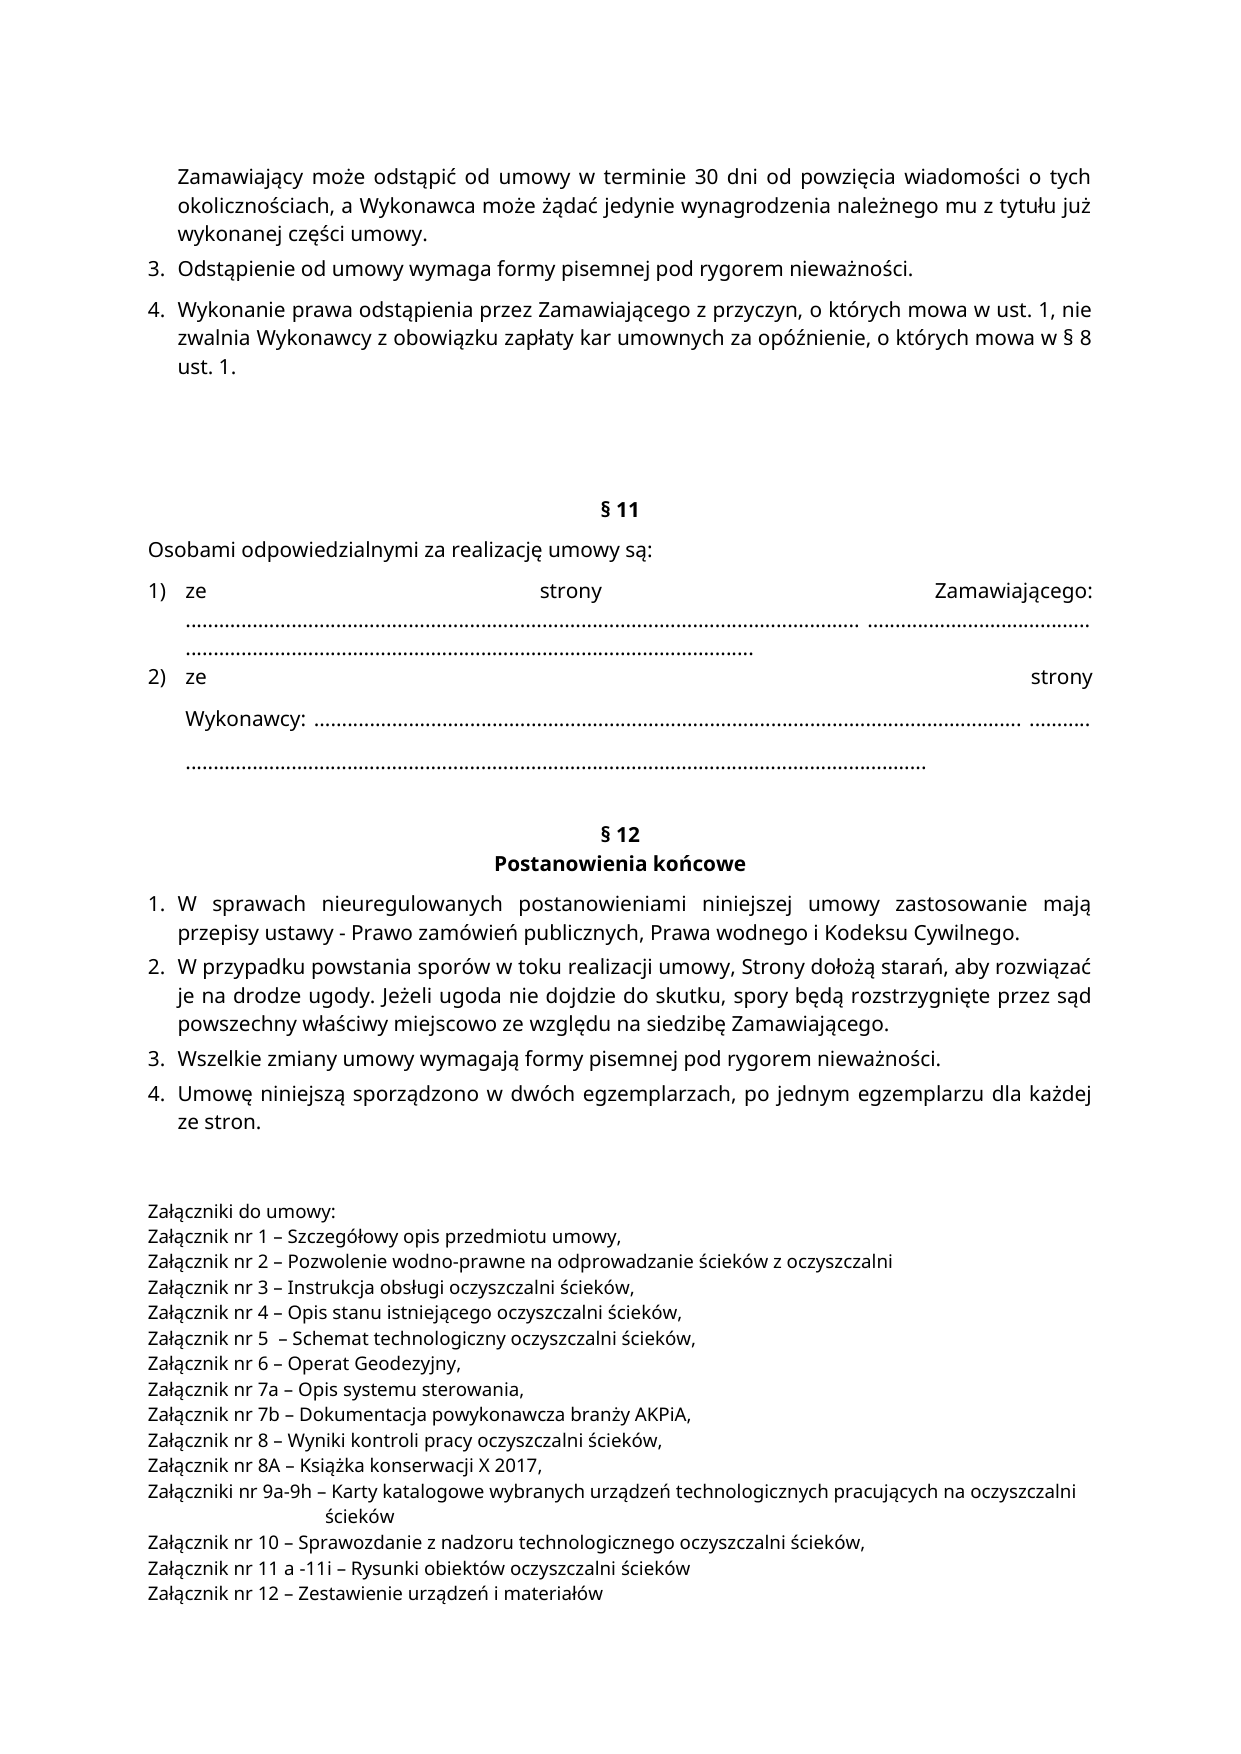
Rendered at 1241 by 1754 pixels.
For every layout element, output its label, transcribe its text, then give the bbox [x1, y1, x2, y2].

text Załącznik nr 4 – Opis stanu istniejącego oczyszczalni ścieków, [148, 1300, 1093, 1325]
text § 11 [148, 497, 1093, 523]
text Załącznik nr 7b – Dokumentacja powykonawcza branży AKPiA, [148, 1402, 1093, 1427]
text 4. Umowę niniejszą sporządzono w dwóch egzemplarzach, po jednym egzemplarzu dla każdej ze stron. [148, 1079, 1093, 1136]
text Załącznik nr 10 – Sprawozdanie z nadzoru technologicznego oczyszczalni ścieków, [148, 1529, 1093, 1555]
list ze strony Zamawiającego: ......................................................................................................................... .............................................................................................................................................. [148, 576, 1093, 662]
text Załączniki nr 9a-9h – Karty katalogowe wybranych urządzeń technologicznych pracujących na oczyszczalni ścieków [148, 1478, 1093, 1529]
text Postanowienia końcowe [148, 851, 1093, 877]
text Załącznik nr 8 – Wyniki kontroli pracy oczyszczalni ścieków, [148, 1427, 1093, 1453]
text Załącznik nr 1 – Szczegółowy opis przedmiotu umowy, [148, 1223, 1093, 1249]
text 4. Wykonanie prawa odstąpienia przez Zamawiającego z przyczyn, o których mowa w ust. 1, nie zwalnia Wykonawcy z obowiązku zapłaty kar umownych za opóźnienie, o których mowa w § 8 ust. 1. [148, 295, 1093, 380]
text Załączniki do umowy: [148, 1198, 1093, 1223]
text Załącznik nr 6 – Operat Geodezyjny, [148, 1351, 1093, 1376]
text 3. Odstąpienie od umowy wymaga formy pisemnej pod rygorem nieważności. [148, 254, 1093, 282]
text Załącznik nr 2 – Pozwolenie wodno-prawne na odprowadzanie ścieków z oczyszczalni [148, 1249, 1093, 1274]
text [148, 162, 1093, 248]
list ze strony Wykonawcy: ............................................................................................................................... ................................................................................................................................................ [148, 662, 1093, 775]
text Załącznik nr 7a – Opis systemu sterowania, [148, 1376, 1093, 1402]
list W sprawach nieuregulowanych postanowieniami niniejszej umowy zastosowanie mają przepisy ustawy - Prawo zamówień publicznych, Prawa wodnego i Kodeksu Cywilnego. [148, 889, 1093, 946]
text 2. W przypadku powstania sporów w toku realizacji umowy, Strony dołożą starań, aby rozwiązać je na drodze ugody. Jeżeli ugoda nie dojdzie do skutku, spory będą rozstrzygnięte przez sąd powszechny właściwy miejscowo ze względu na siedzibę Zamawiającego. [148, 952, 1093, 1038]
text Osobami odpowiedzialnymi za realizację umowy są: [148, 536, 1093, 564]
text 3. Wszelkie zmiany umowy wymagają formy pisemnej pod rygorem nieważności. [148, 1044, 1093, 1072]
text Załącznik nr 5 – Schemat technologiczny oczyszczalni ścieków, [148, 1325, 1093, 1351]
text Załącznik nr 8A – Książka konserwacji X 2017, [148, 1453, 1093, 1478]
text Załącznik nr 3 – Instrukcja obsługi oczyszczalni ścieków, [148, 1274, 1093, 1300]
text Załącznik nr 11 a -11i – Rysunki obiektów oczyszczalni ścieków [148, 1555, 1093, 1580]
text § 12 [148, 820, 1093, 849]
text Załącznik nr 12 – Zestawienie urządzeń i materiałów [148, 1580, 1093, 1606]
